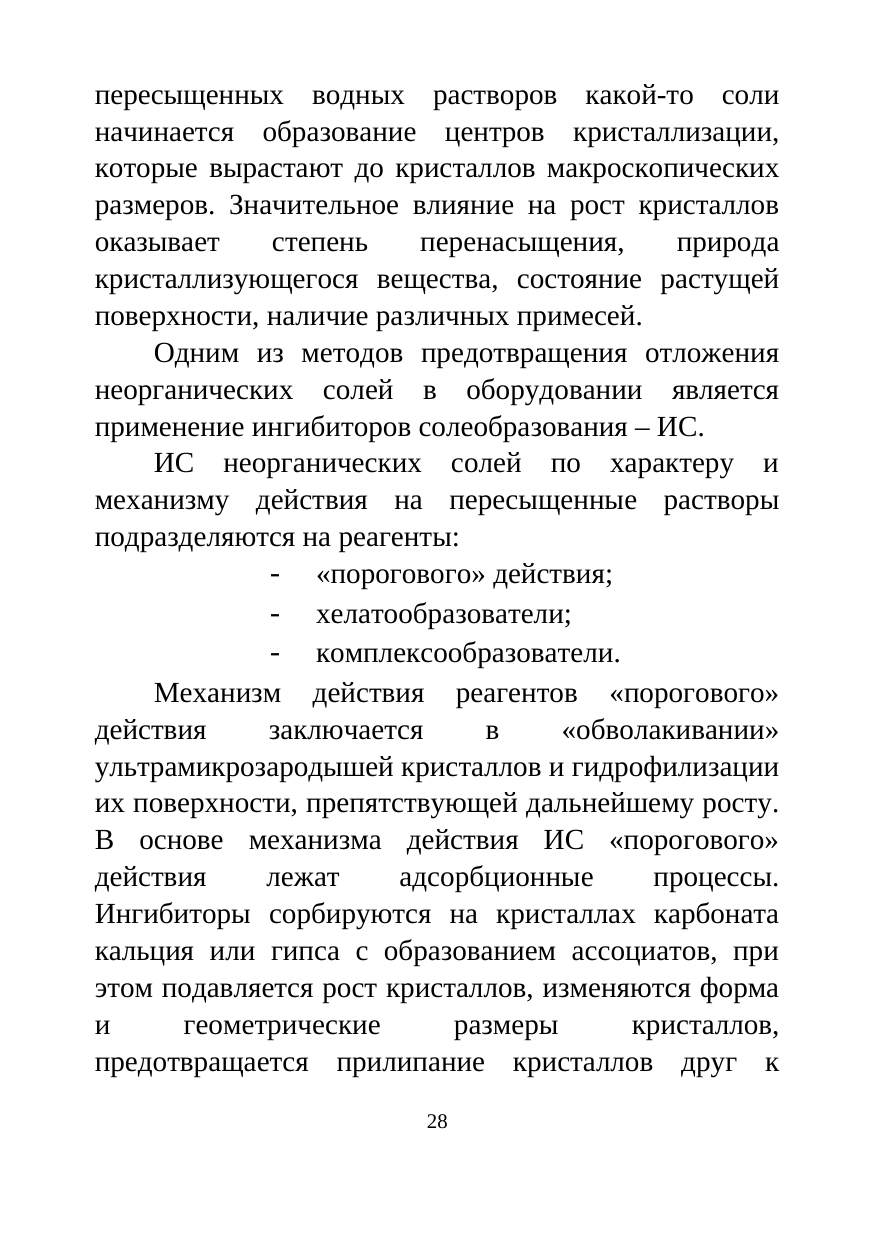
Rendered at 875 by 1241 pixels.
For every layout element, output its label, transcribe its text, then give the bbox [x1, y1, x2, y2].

list комплексообразователи. [207, 635, 779, 671]
list хелатообразователи; [207, 596, 779, 632]
list «порогового» действия; [207, 556, 779, 592]
text Одним из методов предотвращения отложения неорганических солей в оборудовании является применение ингибиторов солеобразования – ИС. [94, 335, 779, 442]
text ИС неорганических солей по характеру и механизму действия на пересыщенные растворы подразделяются на реагенты: [94, 446, 779, 553]
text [94, 77, 779, 332]
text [94, 675, 779, 1077]
